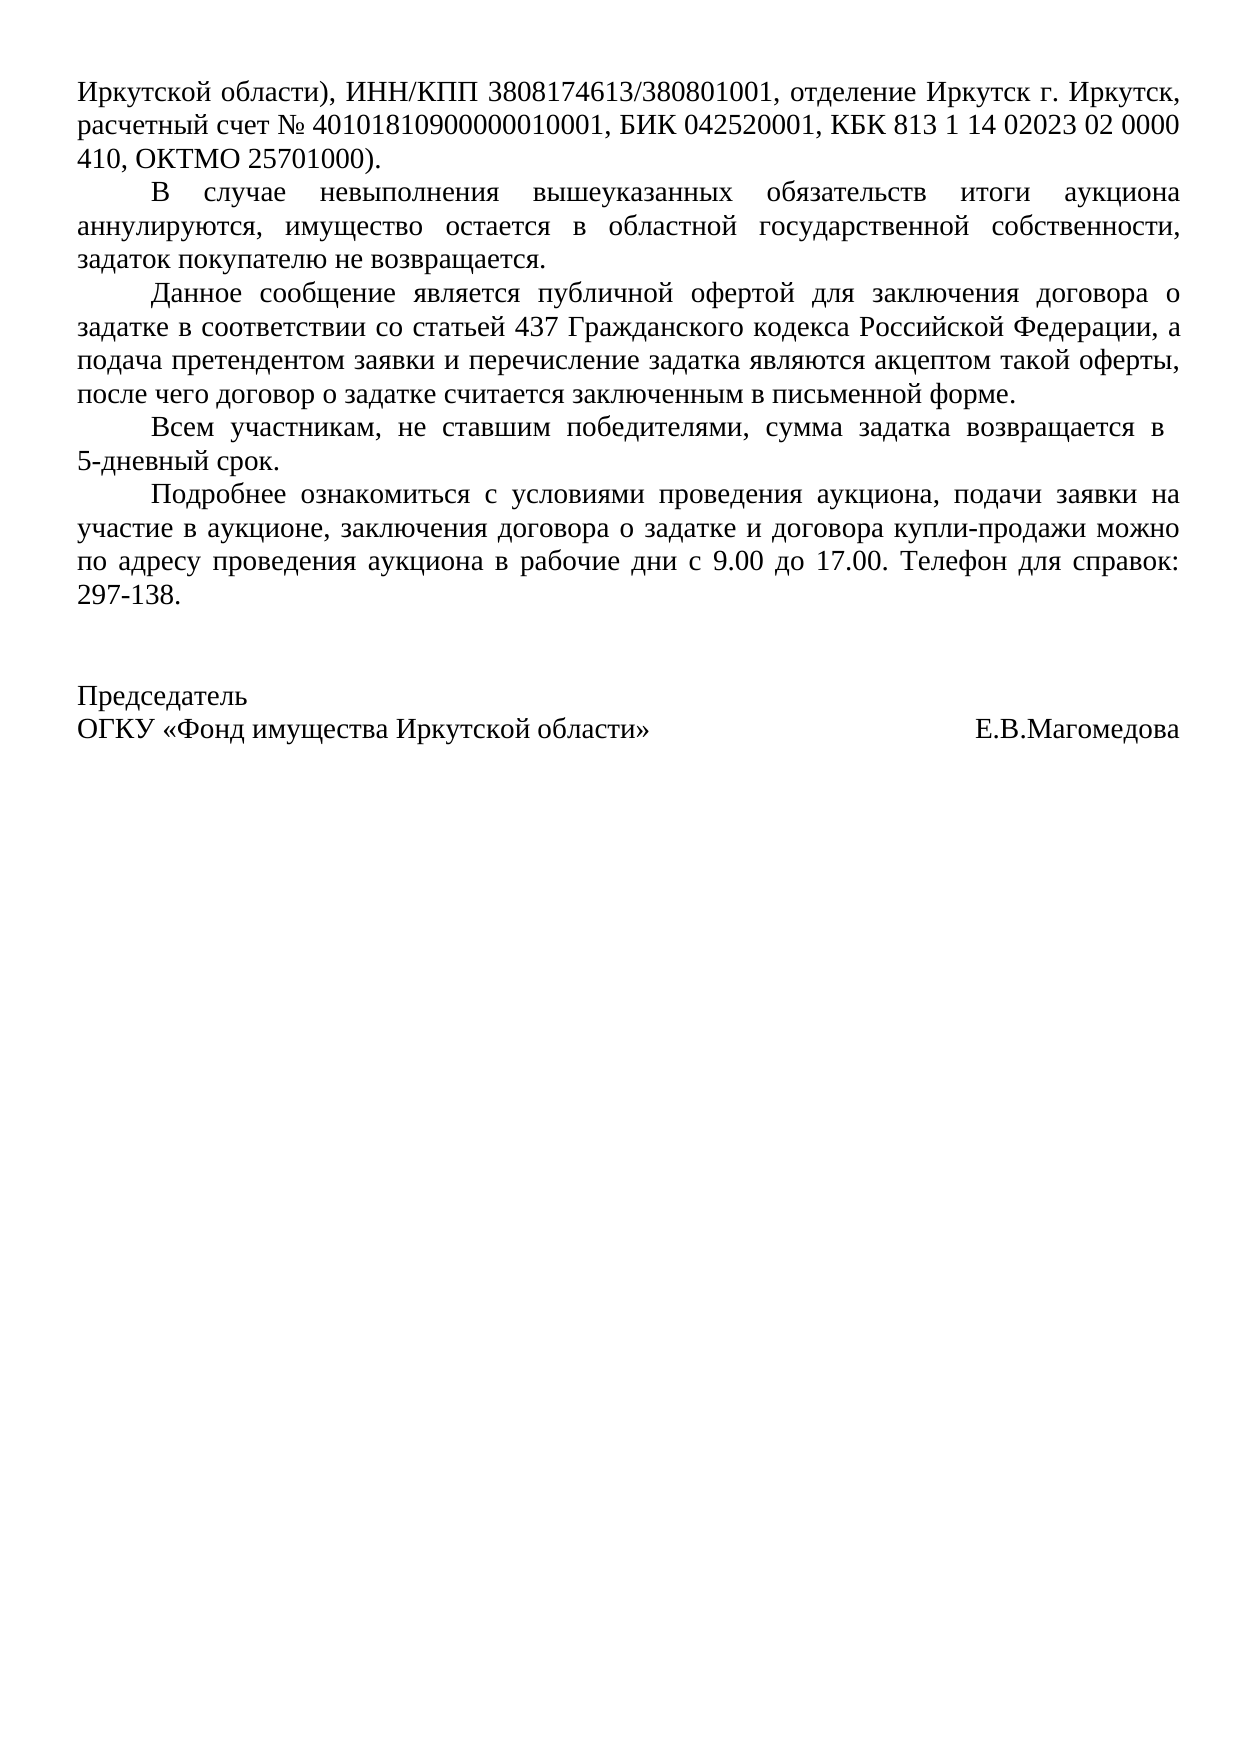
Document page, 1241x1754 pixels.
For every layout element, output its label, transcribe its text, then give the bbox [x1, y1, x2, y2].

title Подробнее ознакомиться с условиями проведения аукциона, подачи заявки на участие в аукционе, заключения договора о задатке и договора купли-продажи можно по адресу проведения аукциона в рабочие дни с 9.00 до 17.00. Телефон для справок: 297-138. [77, 476, 1181, 611]
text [77, 74, 1181, 174]
text Данное сообщение является публичной офертой для заключения договора о задатке в соответствии со статьей 437 Гражданского кодекса Российской Федерации, а подача претендентом заявки и перечисление задатка являются акцептом такой оферты, после чего договор о задатке считается заключенным в письменной форме. [77, 275, 1181, 409]
text Председатель [77, 678, 1181, 711]
title В случае невыполнения вышеуказанных обязательств итоги аукциона аннулируются, имущество остается в областной государственной собственности, задаток покупателю не возвращается. [77, 174, 1181, 275]
title Всем участникам, не ставшим победителями, сумма задатка возвращается в 5-дневный срок. [77, 409, 1181, 476]
text ОГКУ «Фонд имущества Иркутской области» Е.В.Магомедова [77, 711, 1181, 745]
